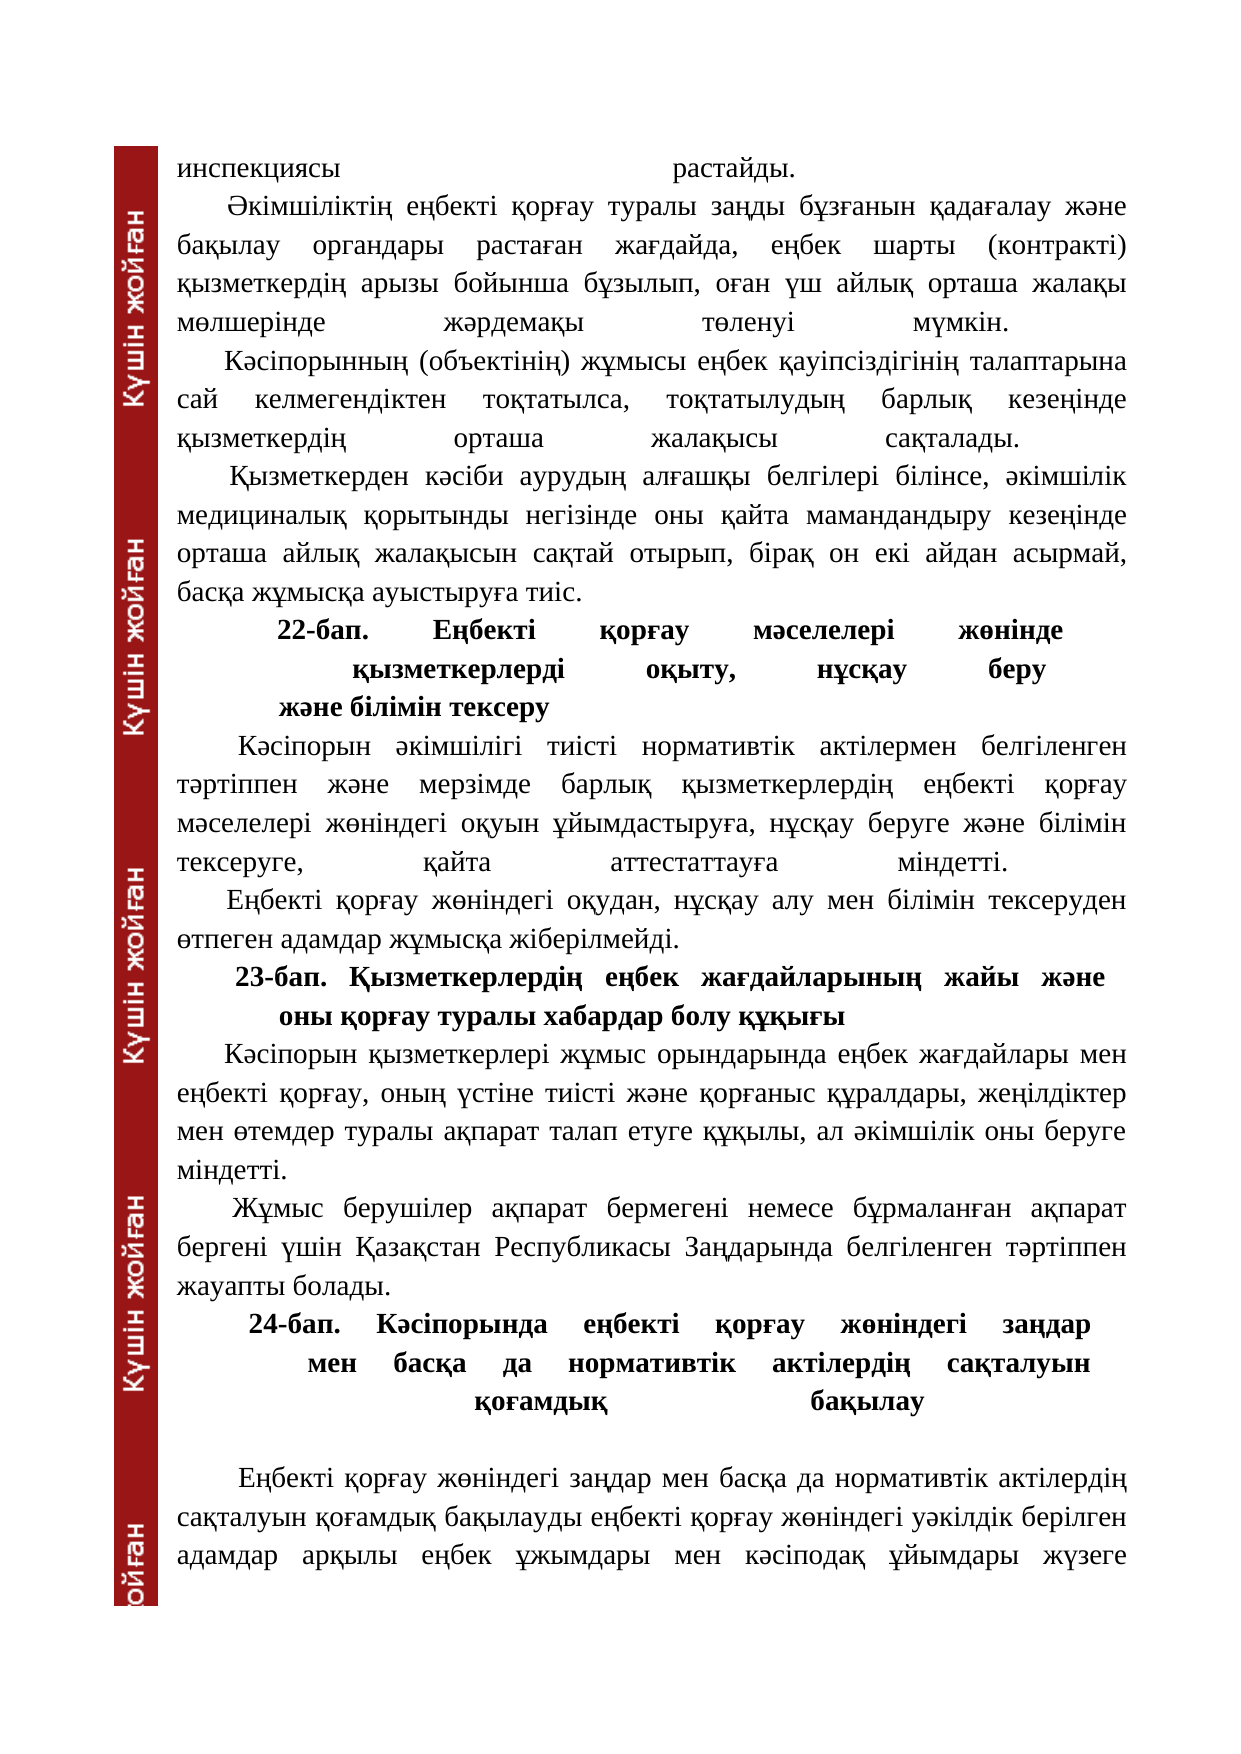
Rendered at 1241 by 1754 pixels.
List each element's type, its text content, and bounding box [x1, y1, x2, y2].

text Кәсiпорын қызметкерлерi жұмыс орындарында еңбек жағдайлары мен еңбектi қорғау, оның үстiне тиiстi және қорғаныс құралдары, жеңiлдiктер мен өтемдер туралы ақпарат талап етуге құқылы, ал әкiмшiлiк оны беруге мiндеттi. Жұмыс берушiлер ақпарат бермегенi немесе бұрмаланған ақпарат бергенi үшiн Қазақстан Республикасы Заңдарында белгiленген тәртiппен жауапты болады. [112, 1036, 1128, 1301]
picture [114, 1571, 158, 1606]
picture [114, 954, 158, 959]
picture [114, 1031, 158, 1036]
text Кәсiпорын әкiмшiлiгi тиiстi нормативтiк актiлермен белгiленген тәртiппен және мерзiмде барлық қызметкерлердiң еңбектi қорғау мәселелерi жөнiндегi оқуын ұйымдастыруға, нұсқау беруге және бiлiмiн тексеруге, қайта аттестаттауға мiндеттi. Еңбектi қорғау жөнiндегi оқудан, нұсқау алу мен бiлiмiн тексеруден өтпеген адамдар жұмысқа жiберiлмейдi. [112, 728, 1128, 954]
picture [114, 1301, 158, 1306]
picture [114, 607, 158, 612]
text 23-бап. Қызметкерлердiң еңбек жағдайларының жайы және оны қорғау туралы хабардар болу құқығы [112, 959, 1128, 1031]
picture [114, 723, 158, 728]
text 22-бап. Еңбектi қорғау мәселелерi жөнiнде қызметкерлердi оқыту, нұсқау беру және бiлiмiн тексеру [112, 612, 1128, 723]
picture [114, 146, 158, 150]
